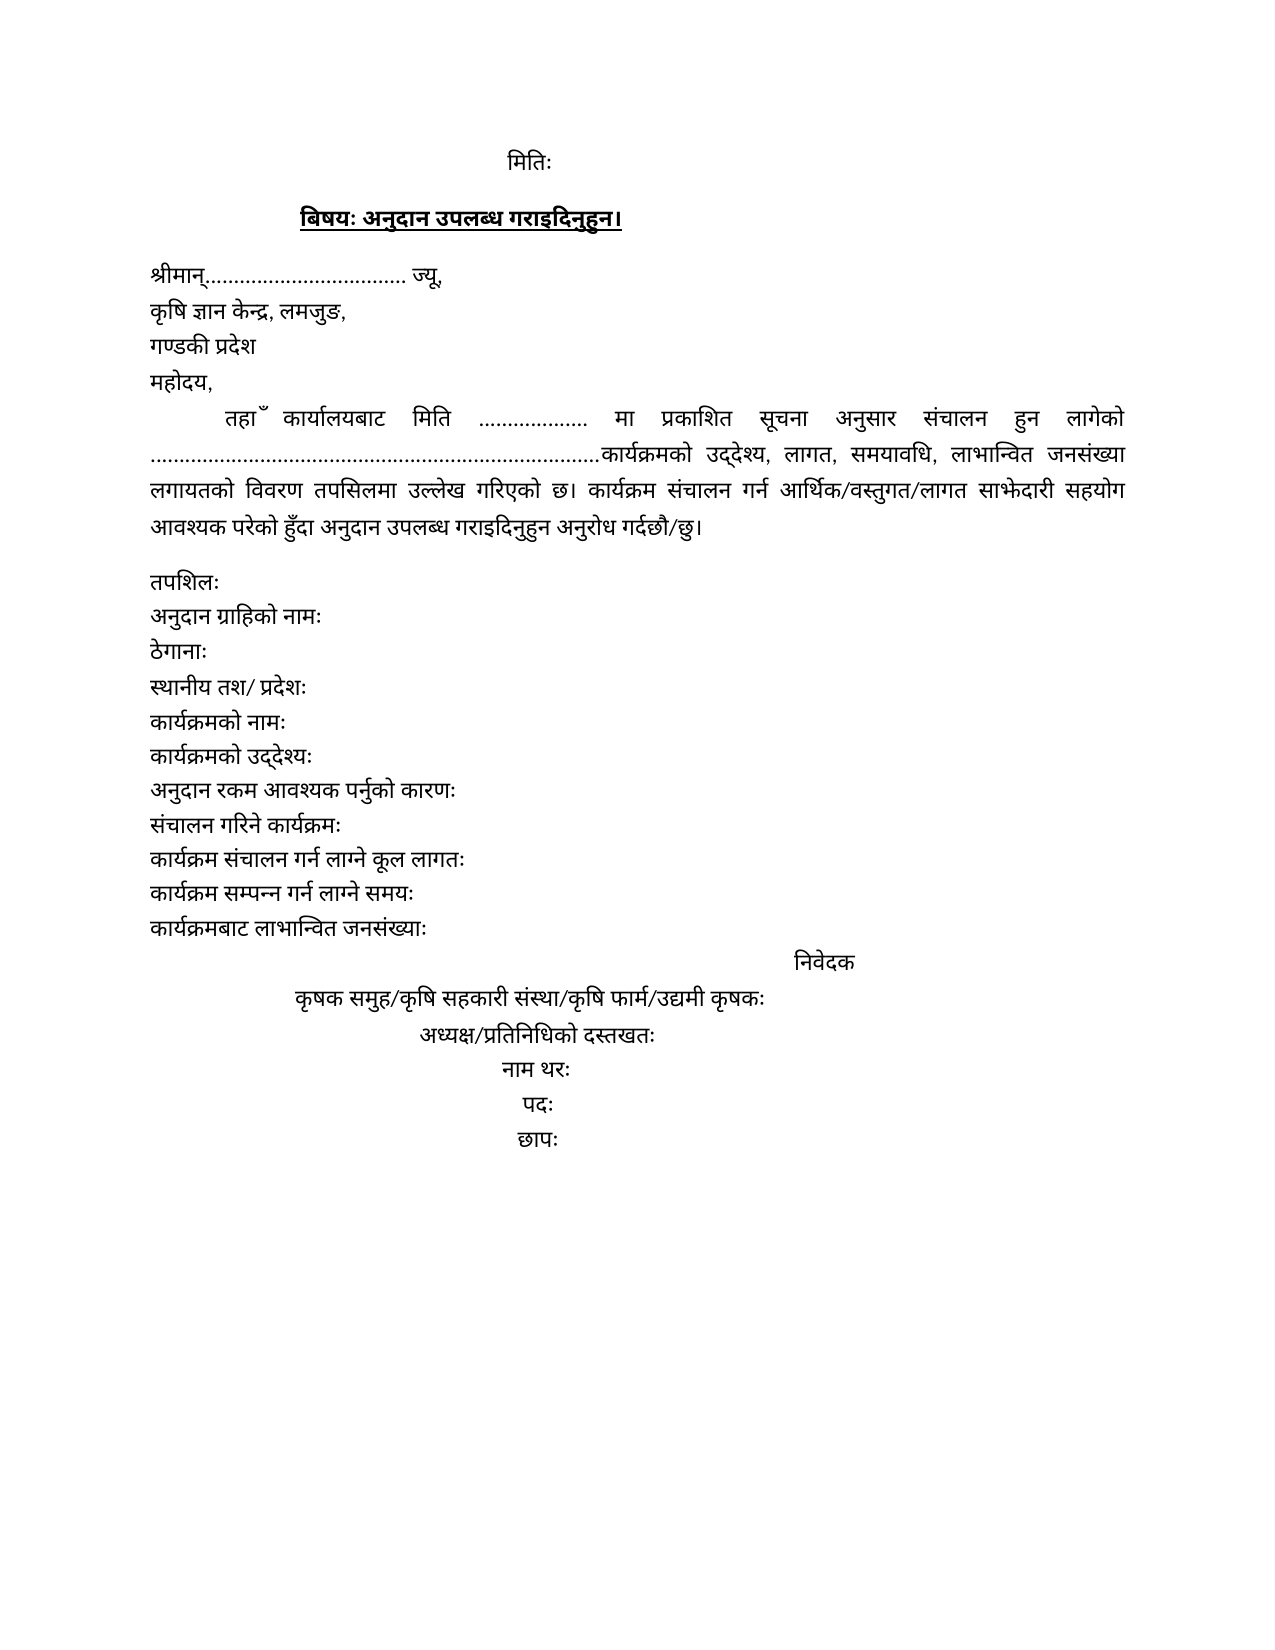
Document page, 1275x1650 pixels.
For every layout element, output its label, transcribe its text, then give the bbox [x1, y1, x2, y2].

text अनुदान रकम आवश्यक पर्नुको कारणः [150, 778, 1125, 808]
text अध्यक्ष/प्रतिनिधिको दस्तखतः [150, 1021, 1125, 1053]
text ठेगानाः [150, 639, 1125, 668]
text कार्यक्रम संचालन गर्न लाग्ने कूल लागतः [150, 847, 1125, 877]
text मितिः [150, 150, 1125, 180]
text तपशिलः [150, 570, 1125, 600]
text कार्यक्रम सम्पन्न गर्न लाग्ने समयः [150, 881, 1125, 911]
text नाम थरः [150, 1057, 1125, 1087]
text अनुदान ग्राहिको नामः [150, 604, 1125, 634]
text कार्यक्रमको उद्देश्यः [150, 744, 1125, 774]
text कार्यक्रमको नामः [150, 709, 1125, 739]
text स्थानीय तश/ प्रदेशः [150, 673, 1125, 705]
text कार्यक्रमबाट लाभान्वित जनसंख्याः [150, 916, 1125, 946]
text छापः [150, 1126, 1125, 1156]
text श्रीमान्................................... ज्यू, [150, 261, 1125, 292]
text पदः [150, 1092, 1125, 1122]
text गण्डकी प्रदेश [150, 333, 1125, 363]
text निवेदक [150, 950, 1125, 980]
text संचालन गरिने कार्यक्रमः [150, 812, 1125, 842]
text कृषि ज्ञान केन्द्र, लमजुङ, [150, 297, 1125, 329]
text महोदय, [150, 368, 1125, 399]
text बिषयः अनुदान उपलब्ध गराइदिनुहुन। [150, 205, 1125, 235]
text कृषक समुह/कृषि सहकारी संस्था/कृषि फार्म/उद्यमी कृषकः [150, 984, 1125, 1016]
text तहाँ कार्यालयबाट मिति ................... मा प्रकाशित सूचना अनुसार संचालन हुन लागेको ..............................................................................कार्यक्रमको उद्देश्य, लागत, समयावधि, लाभान्वित जनसंख्या लगायतको विवरण तपसिलमा उल्लेख गरिएको छ। कार्यक्रम संचालन गर्न आर्थिक/वस्तुगत/लागत साझेदारी सहयोग आवश्यक परेको हुँदा अनुदान उपलब्ध गराइदिनुहुन अनुरोध गर्दछौ/छु। [150, 404, 1125, 544]
